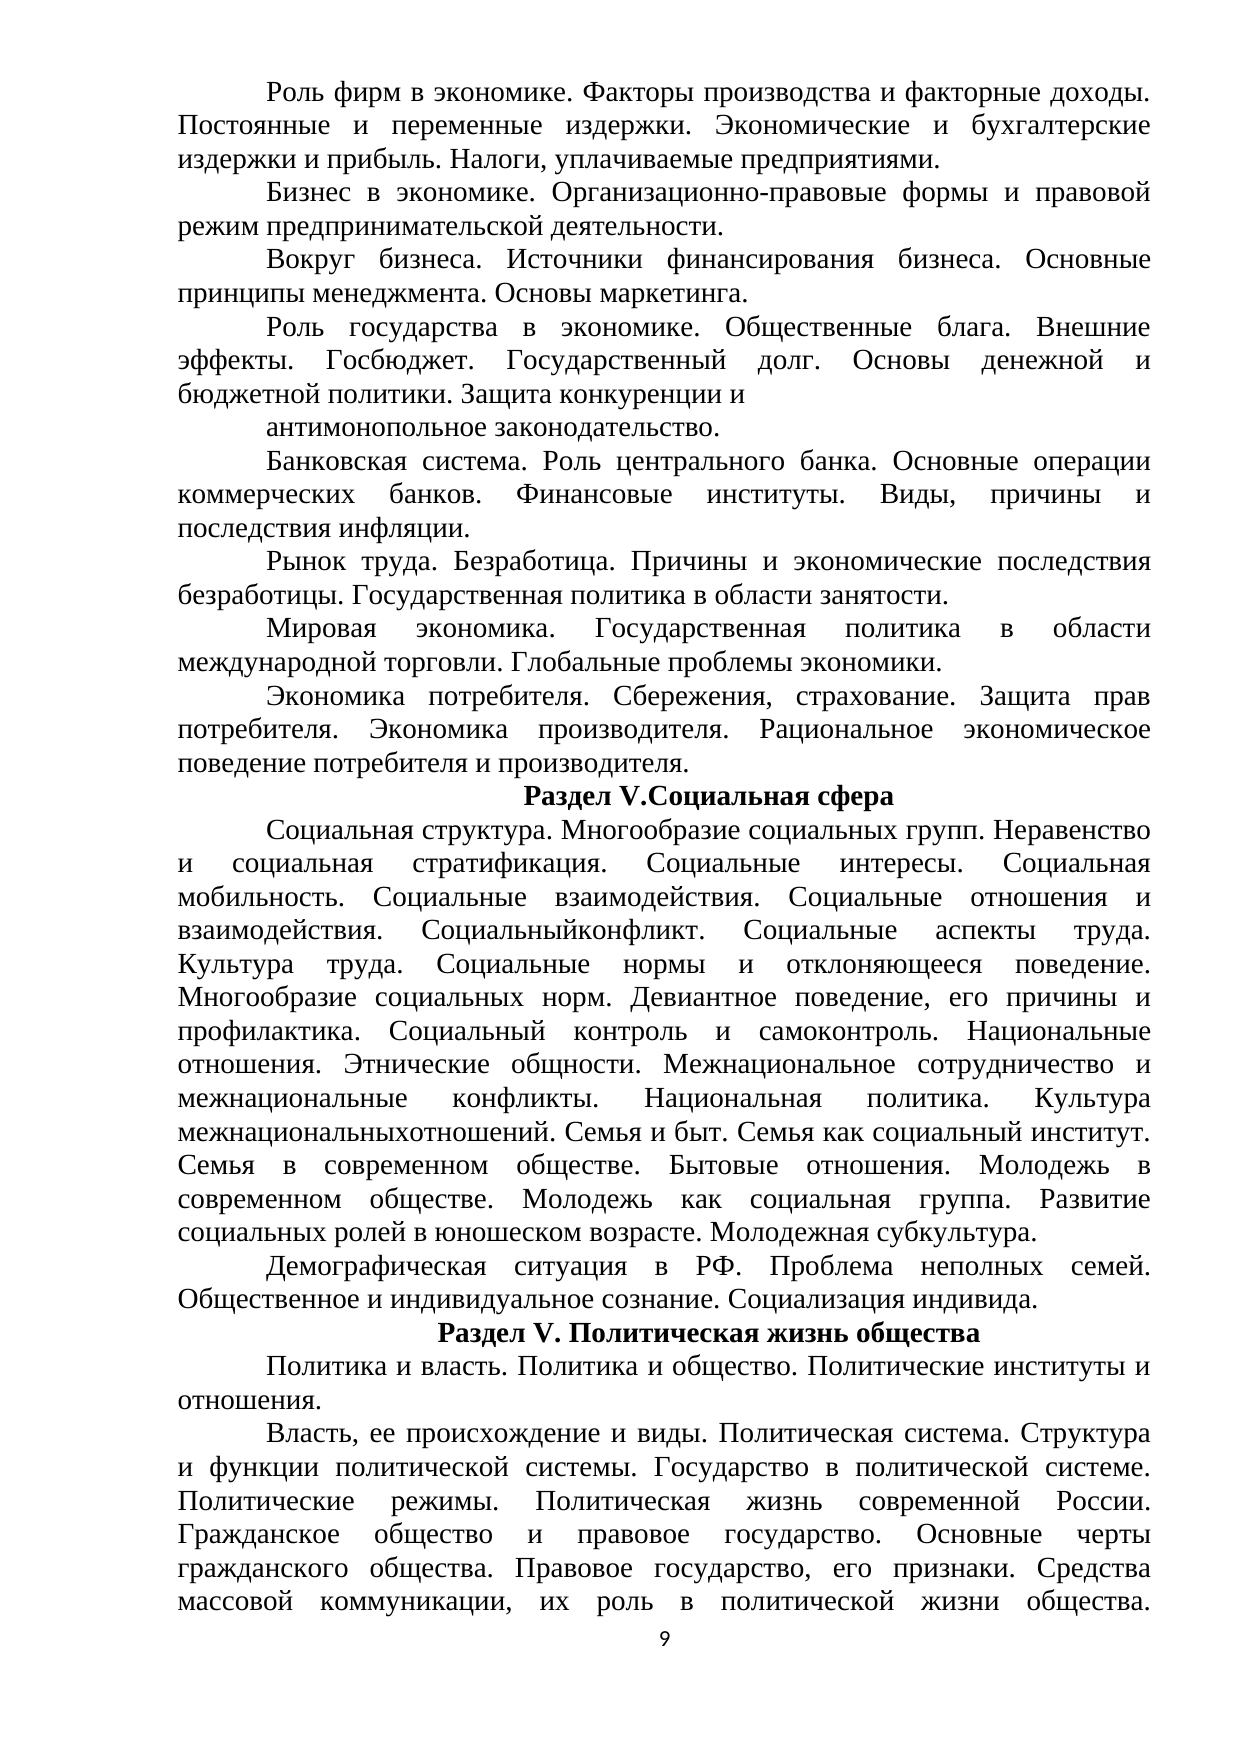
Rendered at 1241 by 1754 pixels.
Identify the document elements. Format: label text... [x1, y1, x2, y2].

text Политика и власть. Политика и общество. Политические институты и отношения. [177, 1348, 1152, 1416]
text Раздел V.Социальная сфера [177, 778, 1152, 812]
text Рынок труда. Безработица. Причины и экономические последствия безработицы. Государственная политика в области занятости. [177, 543, 1152, 611]
text Демографическая ситуация в РФ. Проблема неполных семей. Общественное и индивидуальное сознание. Социализация индивида. [177, 1248, 1152, 1315]
text Бизнес в экономике. Организационно-правовые формы и правовой режим предпринимательской деятельности. [177, 174, 1152, 242]
text Социальная структура. Многообразие социальных групп. Неравенство и социальная стратификация. Социальные интересы. Социальная мобильность. Социальные взаимодействия. Социальные отношения и взаимодействия. Социальныйконфликт. Социальные аспекты труда. Культура труда. Социальные нормы и отклоняющееся поведение. Многообразие социальных норм. Девиантное поведение, его причины и профилактика. Социальный контроль и самоконтроль. Национальные отношения. Этнические общности. Межнациональное сотрудничество и межнациональные конфликты. Национальная политика. Культура межнациональныхотношений. Семья и быт. Семья как социальный институт. Семья в современном обществе. Бытовые отношения. Молодежь в современном обществе. Молодежь как социальная группа. Развитие социальных ролей в юношеском возрасте. Молодежная субкультура. [177, 812, 1152, 1248]
text антимонопольное законодательство. [177, 409, 1152, 443]
text Раздел V. Политическая жизнь общества [177, 1315, 1152, 1348]
text Роль государства в экономике. Общественные блага. Внешние эффекты. Госбюджет. Государственный долг. Основы денежной и бюджетной политики. Защита конкуренции и [177, 309, 1152, 409]
text Роль фирм в экономике. Факторы производства и факторные доходы. Постоянные и переменные издержки. Экономические и бухгалтерские издержки и прибыль. Налоги, уплачиваемые предприятиями. [177, 74, 1152, 174]
text Банковская система. Роль центрального банка. Основные операции коммерческих банков. Финансовые институты. Виды, причины и последствия инфляции. [177, 443, 1152, 543]
text Вокруг бизнеса. Источники финансирования бизнеса. Основные принципы менеджмента. Основы маркетинга. [177, 242, 1152, 309]
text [177, 1416, 1152, 1617]
text Экономика потребителя. Сбережения, страхование. Защита прав потребителя. Экономика производителя. Рациональное экономическое поведение потребителя и производителя. [177, 678, 1152, 778]
text Мировая экономика. Государственная политика в области международной торговли. Глобальные проблемы экономики. [177, 611, 1152, 678]
